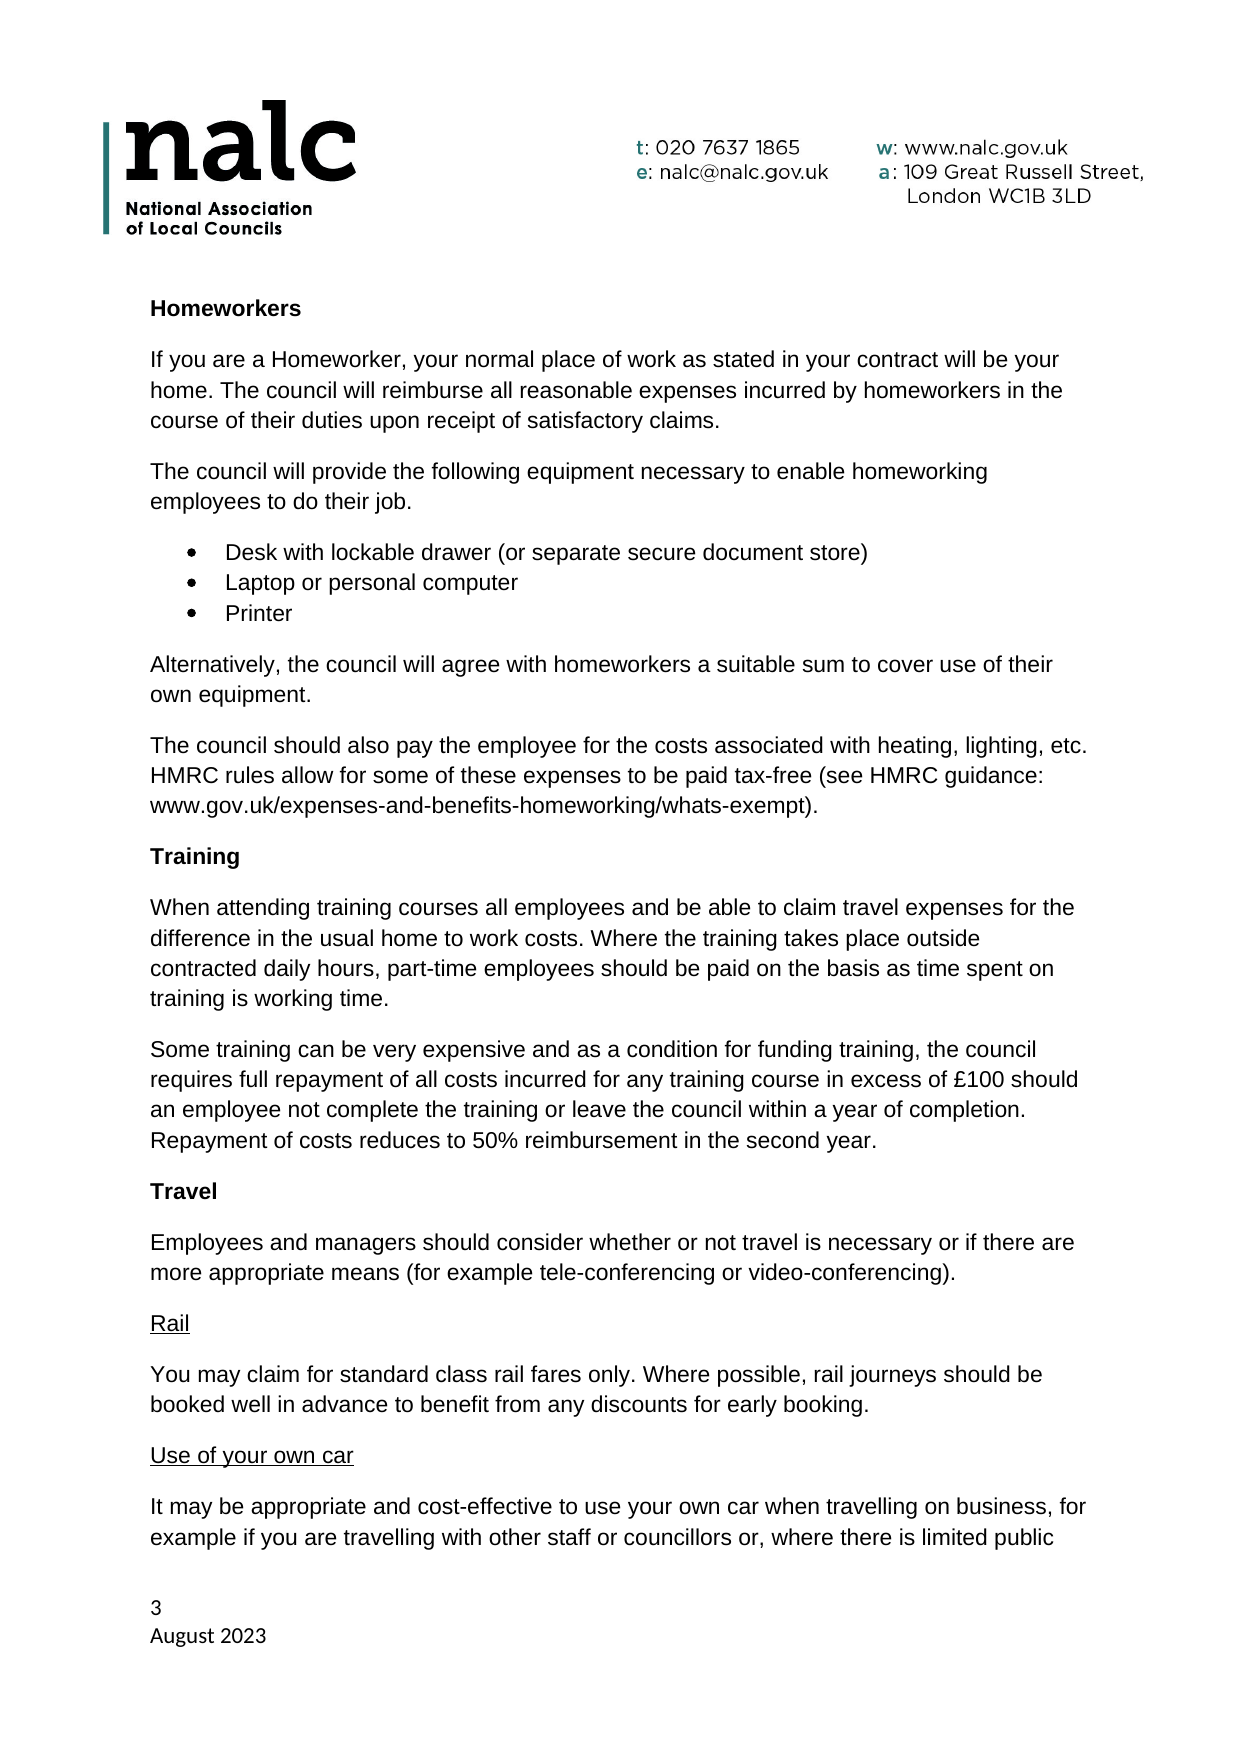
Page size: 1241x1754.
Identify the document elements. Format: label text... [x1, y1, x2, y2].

text The council should also pay the employee for the costs associated with heating, lighting, etc. HMRC rules allow for some of these expenses to be paid tax-free (see HMRC guidance: www.gov.uk/expenses-and-benefits-homeworking/whats-exempt). [150, 732, 1090, 819]
text Rail [150, 1310, 1090, 1336]
text Employees and managers should consider whether or not travel is necessary or if there are more appropriate means (for example tele-conferencing or video-conferencing). [150, 1229, 1090, 1285]
picture [103, 100, 1144, 235]
list Printer [187, 599, 1090, 626]
text Travel [150, 1178, 1090, 1204]
text Some training can be very expensive and as a condition for funding training, the council requires full repayment of all costs incurred for any training course in excess of £100 should an employee not complete the training or leave the council within a year of completion. Repayment of costs reduces to 50% reimbursement in the second year. [150, 1036, 1090, 1153]
text You may claim for standard class rail fares only. Where possible, rail journeys should be booked well in advance to benefit from any discounts for early booking. [150, 1361, 1090, 1418]
text Homeworkers [150, 295, 1090, 322]
text The council will provide the following equipment necessary to enable homeworking employees to do their job. [150, 458, 1090, 514]
text When attending training courses all employees and be able to claim travel expenses for the difference in the usual home to work costs. Where the training takes place outside contracted daily hours, part-time employees should be paid on the basis as time spent on training is working time. [150, 894, 1090, 1011]
list Desk with lockable drawer (or separate secure document store) [187, 539, 1090, 566]
text Use of your own car [150, 1442, 1090, 1469]
text If you are a Homeworker, your normal place of work as stated in your contract will be your home. The council will reimburse all reasonable expenses incurred by homeworkers in the course of their duties upon receipt of satisfactory claims. [150, 346, 1090, 433]
text Alternatively, the council will agree with homeworkers a suitable sum to cover use of their own equipment. [150, 651, 1090, 707]
text Training [150, 843, 1090, 870]
list Laptop or personal computer [187, 569, 1090, 596]
